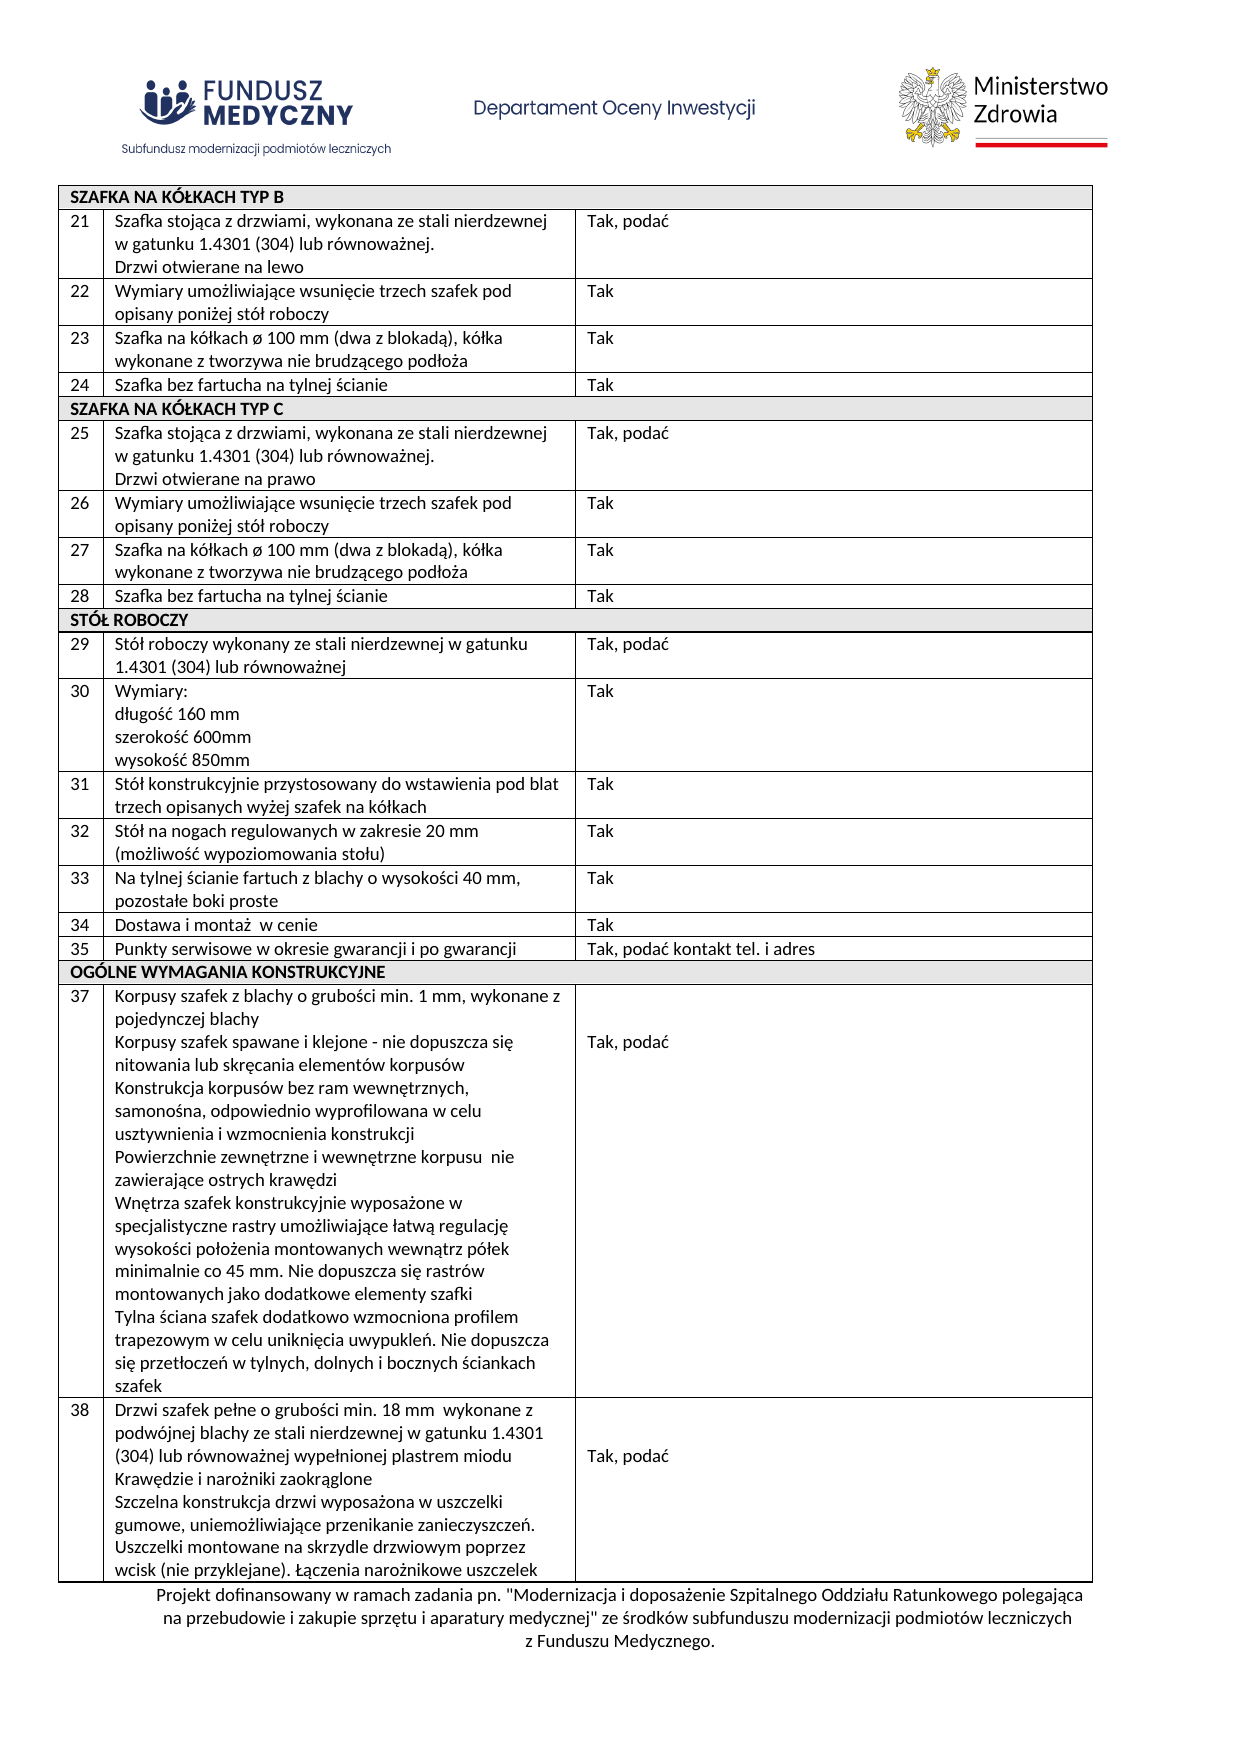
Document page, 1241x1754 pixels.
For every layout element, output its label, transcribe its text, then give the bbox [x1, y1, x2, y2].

table_cell Tak [576, 819, 1092, 865]
table_cell 37 [59, 985, 103, 1397]
table_cell 29 [59, 633, 103, 678]
table_cell SZAFKA NA KÓŁKACH TYP B [59, 186, 1092, 208]
table_cell 26 [59, 491, 103, 537]
table_cell Szafka stojąca z drzwiami, wykonana ze stali nierdzewnej w gatunku 1.4301 (304) lub równoważnej. Drzwi otwierane na lewo [104, 210, 575, 278]
table_cell 35 [59, 937, 103, 959]
table_cell Stół konstrukcyjnie przystosowany do wstawienia pod blat trzech opisanych wyżej szafek na kółkach [104, 772, 575, 818]
table_cell Tak, podać [576, 633, 1092, 678]
table_cell 22 [59, 279, 103, 325]
table_cell 30 [59, 679, 103, 771]
table_cell Tak [576, 772, 1092, 818]
table_cell Tak [576, 373, 1092, 396]
table_cell 27 [59, 538, 103, 583]
table_cell 33 [59, 866, 103, 912]
table_cell Tak [576, 491, 1092, 537]
table_cell Tak [576, 279, 1092, 325]
table_cell Tak, podać [576, 421, 1092, 490]
table_cell Tak [576, 538, 1092, 583]
picture [56, 30, 1190, 185]
table_cell Punkty serwisowe w okresie gwarancji i po gwarancji [104, 937, 575, 959]
table_cell Tak [576, 679, 1092, 771]
table_cell Tak, podać [576, 985, 1092, 1397]
table_cell Szafka bez fartucha na tylnej ścianie [104, 373, 575, 396]
table_cell Tak [576, 866, 1092, 912]
table_cell Dostawa i montaż w cenie [104, 913, 575, 936]
table_cell 28 [59, 585, 103, 607]
table_cell Tak [576, 913, 1092, 936]
table_cell 25 [59, 421, 103, 490]
table_cell 21 [59, 210, 103, 278]
table_cell STÓŁ ROBOCZY [59, 609, 1092, 631]
table_cell Korpusy szafek z blachy o grubości min. 1 mm, wykonane z pojedynczej blachy Korpusy szafek spawane i klejone - nie dopuszcza się nitowania lub skręcania elementów korpusów Konstrukcja korpusów bez ram wewnętrznych, samonośna, odpowiednio wyprofilowana w celu usztywnienia i wzmocnienia konstrukcji Powierzchnie zewnętrzne i wewnętrzne korpusu nie zawierające ostrych krawędzi Wnętrza szafek konstrukcyjnie wyposażone w specjalistyczne rastry umożliwiające łatwą regulację wysokości położenia montowanych wewnątrz półek minimalnie co 45 mm. Nie dopuszcza się rastrów montowanych jako dodatkowe elementy szafki Tylna ściana szafek dodatkowo wzmocniona profilem trapezowym w celu uniknięcia uwypukleń. Nie dopuszcza się przetłoczeń w tylnych, dolnych i bocznych ściankach szafek [104, 985, 575, 1397]
table_cell SZAFKA NA KÓŁKACH TYP C [59, 397, 1092, 420]
table_cell Wymiary umożliwiające wsunięcie trzech szafek pod opisany poniżej stół roboczy [104, 279, 575, 325]
table_cell Wymiary: długość 160 mm szerokość 600mm wysokość 850mm [104, 679, 575, 771]
table_cell 24 [59, 373, 103, 396]
table_cell Szafka bez fartucha na tylnej ścianie [104, 585, 575, 607]
table_cell Wymiary umożliwiające wsunięcie trzech szafek pod opisany poniżej stół roboczy [104, 491, 575, 537]
table_cell OGÓLNE WYMAGANIA KONSTRUKCYJNE [59, 961, 1092, 983]
table_cell Stół na nogach regulowanych w zakresie 20 mm (możliwość wypoziomowania stołu) [104, 819, 575, 865]
table_cell Tak, podać [576, 210, 1092, 278]
table_cell 34 [59, 913, 103, 936]
table_cell Szafka na kółkach ø 100 mm (dwa z blokadą), kółka wykonane z tworzywa nie brudzącego podłoża [104, 538, 575, 583]
table_cell Tak, podać kontakt tel. i adres [576, 937, 1092, 959]
table_cell 32 [59, 819, 103, 865]
table_cell Szafka na kółkach ø 100 mm (dwa z blokadą), kółka wykonane z tworzywa nie brudzącego podłoża [104, 326, 575, 372]
table_cell Tak, podać [576, 1398, 1092, 1581]
table_cell Stół roboczy wykonany ze stali nierdzewnej w gatunku 1.4301 (304) lub równoważnej [104, 633, 575, 678]
table_cell 38 [59, 1398, 103, 1581]
table_cell 31 [59, 772, 103, 818]
table_cell Szafka stojąca z drzwiami, wykonana ze stali nierdzewnej w gatunku 1.4301 (304) lub równoważnej. Drzwi otwierane na prawo [104, 421, 575, 490]
table_cell Tak [576, 326, 1092, 372]
table_cell Na tylnej ścianie fartuch z blachy o wysokości 40 mm, pozostałe boki proste [104, 866, 575, 912]
table_cell 23 [59, 326, 103, 372]
table_cell Tak [576, 585, 1092, 607]
